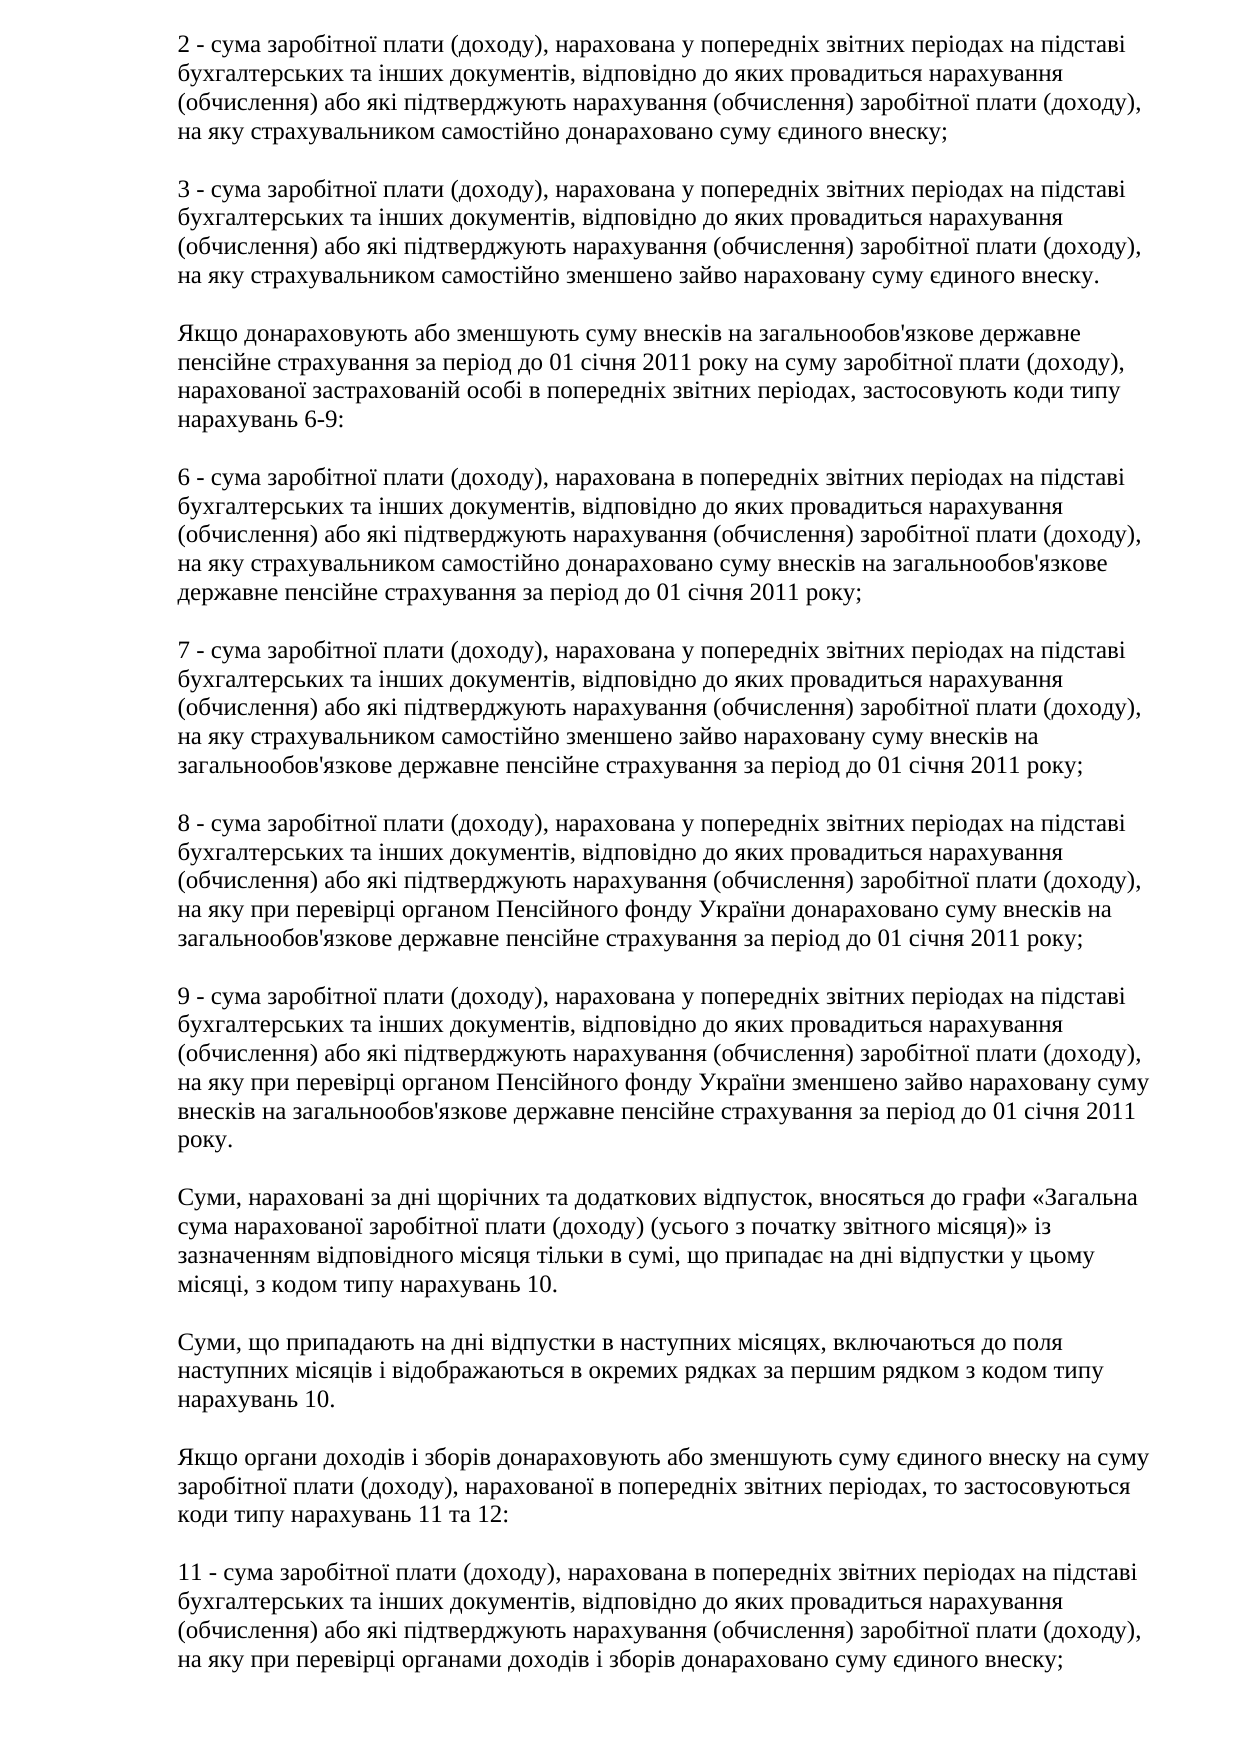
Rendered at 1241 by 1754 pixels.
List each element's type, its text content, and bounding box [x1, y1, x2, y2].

text 6 - сума заробітної плати (доходу), нарахована в попередніх звітних періодах на підставі бухгалтерських та інших документів, відповідно до яких провадиться нарахування (обчислення) або які підтверджують нарахування (обчислення) заробітної плати (доходу), на яку страхувальником самостійно донараховано суму внесків на загальнообов'язкове державне пенсійне страхування за період до 01 січня 2011 року; [177, 462, 1152, 606]
text Якщо органи доходів і зборів донараховують або зменшують суму єдиного внеску на суму заробітної плати (доходу), нарахованої в попередніх звітних періодах, то застосовуються коди типу нарахувань 11 та 12: [177, 1442, 1152, 1528]
text 11 - сума заробітної плати (доходу), нарахована в попередніх звітних періодах на підставі бухгалтерських та інших документів, відповідно до яких провадиться нарахування (обчислення) або які підтверджують нарахування (обчислення) заробітної плати (доходу), на яку при перевірці органами доходів і зборів донараховано суму єдиного внеску; [177, 1557, 1152, 1672]
text 7 - сума заробітної плати (доходу), нарахована у попередніх звітних періодах на підставі бухгалтерських та інших документів, відповідно до яких провадиться нарахування (обчислення) або які підтверджують нарахування (обчислення) заробітної плати (доходу), на яку страхувальником самостійно зменшено зайво нараховану суму внесків на загальнообов'язкове державне пенсійне страхування за період до 01 січня 2011 року; [177, 635, 1152, 779]
text 8 - сума заробітної плати (доходу), нарахована у попередніх звітних періодах на підставі бухгалтерських та інших документів, відповідно до яких провадиться нарахування (обчислення) або які підтверджують нарахування (обчислення) заробітної плати (доходу), на яку при перевірці органом Пенсійного фонду України донараховано суму внесків на загальнообов'язкове державне пенсійне страхування за період до 01 січня 2011 року; [177, 808, 1152, 952]
text 9 - сума заробітної плати (доходу), нарахована у попередніх звітних періодах на підставі бухгалтерських та інших документів, відповідно до яких провадиться нарахування (обчислення) або які підтверджують нарахування (обчислення) заробітної плати (доходу), на яку при перевірці органом Пенсійного фонду України зменшено зайво нараховану суму внесків на загальнообов'язкове державне пенсійне страхування за період до 01 січня 2011 року. [177, 981, 1152, 1153]
text Суми, нараховані за дні щорічних та додаткових відпусток, вносяться до графи «Загальна сума нарахованої заробітної плати (доходу) (усього з початку звітного місяця)» із зазначенням відповідного місяця тільки в сумі, що припадає на дні відпустки у цьому місяці, з кодом типу нарахувань 10. [177, 1182, 1152, 1297]
text 2 - сума заробітної плати (доходу), нарахована у попередніх звітних періодах на підставі бухгалтерських та інших документів, відповідно до яких провадиться нарахування (обчислення) або які підтверджують нарахування (обчислення) заробітної плати (доходу), на яку страхувальником самостійно донараховано суму єдиного внеску; [177, 29, 1152, 144]
text Якщо донараховують або зменшують суму внесків на загальнообов'язкове державне пенсійне страхування за період до 01 січня 2011 року на суму заробітної плати (доходу), нарахованої застрахованій особі в попередніх звітних періодах, застосовують коди типу нарахувань 6-9: [177, 318, 1152, 433]
text Суми, що припадають на дні відпустки в наступних місяцях, включаються до поля наступних місяців і відображаються в окремих рядках за першим рядком з кодом типу нарахувань 10. [177, 1327, 1152, 1413]
text 3 - сума заробітної плати (доходу), нарахована у попередніх звітних періодах на підставі бухгалтерських та інших документів, відповідно до яких провадиться нарахування (обчислення) або які підтверджують нарахування (обчислення) заробітної плати (доходу), на яку страхувальником самостійно зменшено зайво нараховану суму єдиного внеску. [177, 174, 1152, 289]
